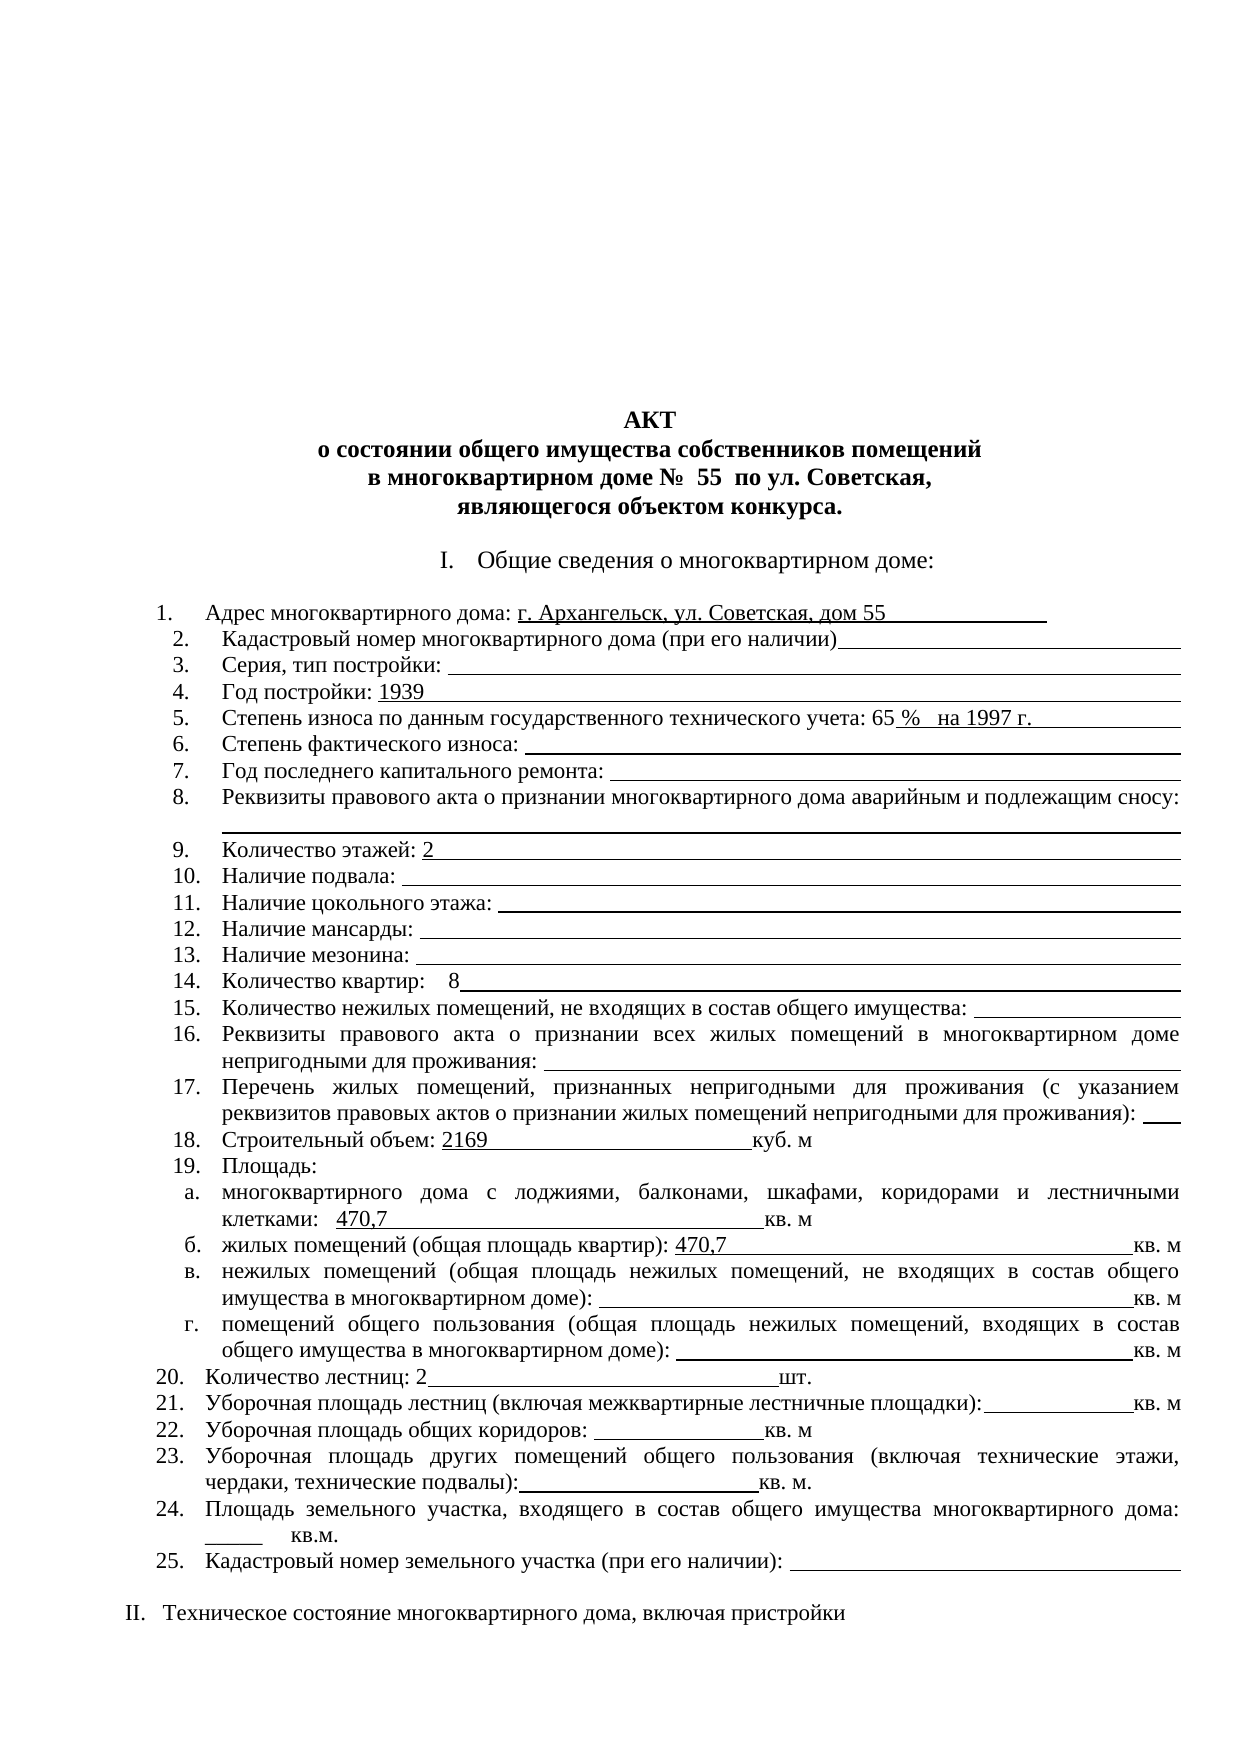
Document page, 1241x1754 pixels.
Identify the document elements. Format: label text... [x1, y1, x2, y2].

list Наличие мезонина: [172, 941, 1181, 968]
list Наличие мансарды: [172, 915, 1181, 941]
list Техническое состояние многоквартирного дома, включая пристройки [125, 1599, 1181, 1625]
list Перечень жилых помещений, признанных непригодными для проживания (с указанием реквизитов правовых актов о признании жилых помещений непригодными для проживания): [172, 1073, 1181, 1126]
list Количество нежилых помещений, не входящих в состав общего имущества: [172, 994, 1181, 1020]
list Наличие подвала: [172, 862, 1181, 888]
list помещений общего пользования (общая площадь нежилых помещений, входящих в состав общего имущества в многоквартирном доме): кв. м [184, 1310, 1181, 1363]
list Год последнего капитального ремонта: [172, 757, 1181, 783]
list Общие сведения о многоквартирном доме: [193, 545, 1181, 574]
list Реквизиты правового акта о признании многоквартирного дома аварийным и подлежащим сносу: [172, 783, 1181, 836]
text АКТ [118, 405, 1181, 434]
list Площадь земельного участка, входящего в состав общего имущества многоквартирного дома: _____ кв.м. [156, 1495, 1181, 1547]
text являющегося объектом конкурса. [118, 491, 1181, 520]
list Год постройки: 1939 [172, 678, 1181, 704]
list Количество квартир: 8 [172, 968, 1181, 994]
list Реквизиты правового акта о признании всех жилых помещений в многоквартирном доме непригодными для проживания: [172, 1020, 1181, 1073]
list Наличие цокольного этажа: [172, 888, 1181, 915]
text о состоянии общего имущества собственников помещений [118, 434, 1181, 462]
list Количество лестниц: 2 шт. [156, 1363, 1181, 1389]
list Уборочная площадь лестниц (включая межквартирные лестничные площадки): кв. м [156, 1389, 1181, 1416]
list Площадь: [172, 1152, 1181, 1178]
list Уборочная площадь общих коридоров: кв. м [156, 1416, 1181, 1442]
list Адрес многоквартирного дома: г. Архангельск, ул. Советская, дом 55______________ [156, 599, 1181, 625]
list Степень фактического износа: [172, 730, 1181, 757]
list Строительный объем: 2169 куб. м [172, 1126, 1181, 1152]
list многоквартирного дома с лоджиями, балконами, шкафами, коридорами и лестничными клетками: 470,7 кв. м [184, 1178, 1181, 1231]
list жилых помещений (общая площадь квартир): 470,7 кв. м [184, 1231, 1181, 1257]
list Степень износа по данным государственного технического учета: 65 % на 1997 г. [172, 704, 1181, 730]
list Уборочная площадь других помещений общего пользования (включая технические этажи, чердаки, технические подвалы): кв. м. [156, 1442, 1181, 1495]
list Серия, тип постройки: [172, 651, 1181, 678]
list нежилых помещений (общая площадь нежилых помещений, не входящих в состав общего имущества в многоквартирном доме): кв. м [184, 1257, 1181, 1310]
text в многоквартирном доме № 55 по ул. Советская, [118, 462, 1181, 491]
list Количество этажей: 2 [172, 836, 1181, 862]
list Кадастровый номер многоквартирного дома (при его наличии) [172, 625, 1181, 651]
list Кадастровый номер земельного участка (при его наличии): [156, 1547, 1181, 1574]
